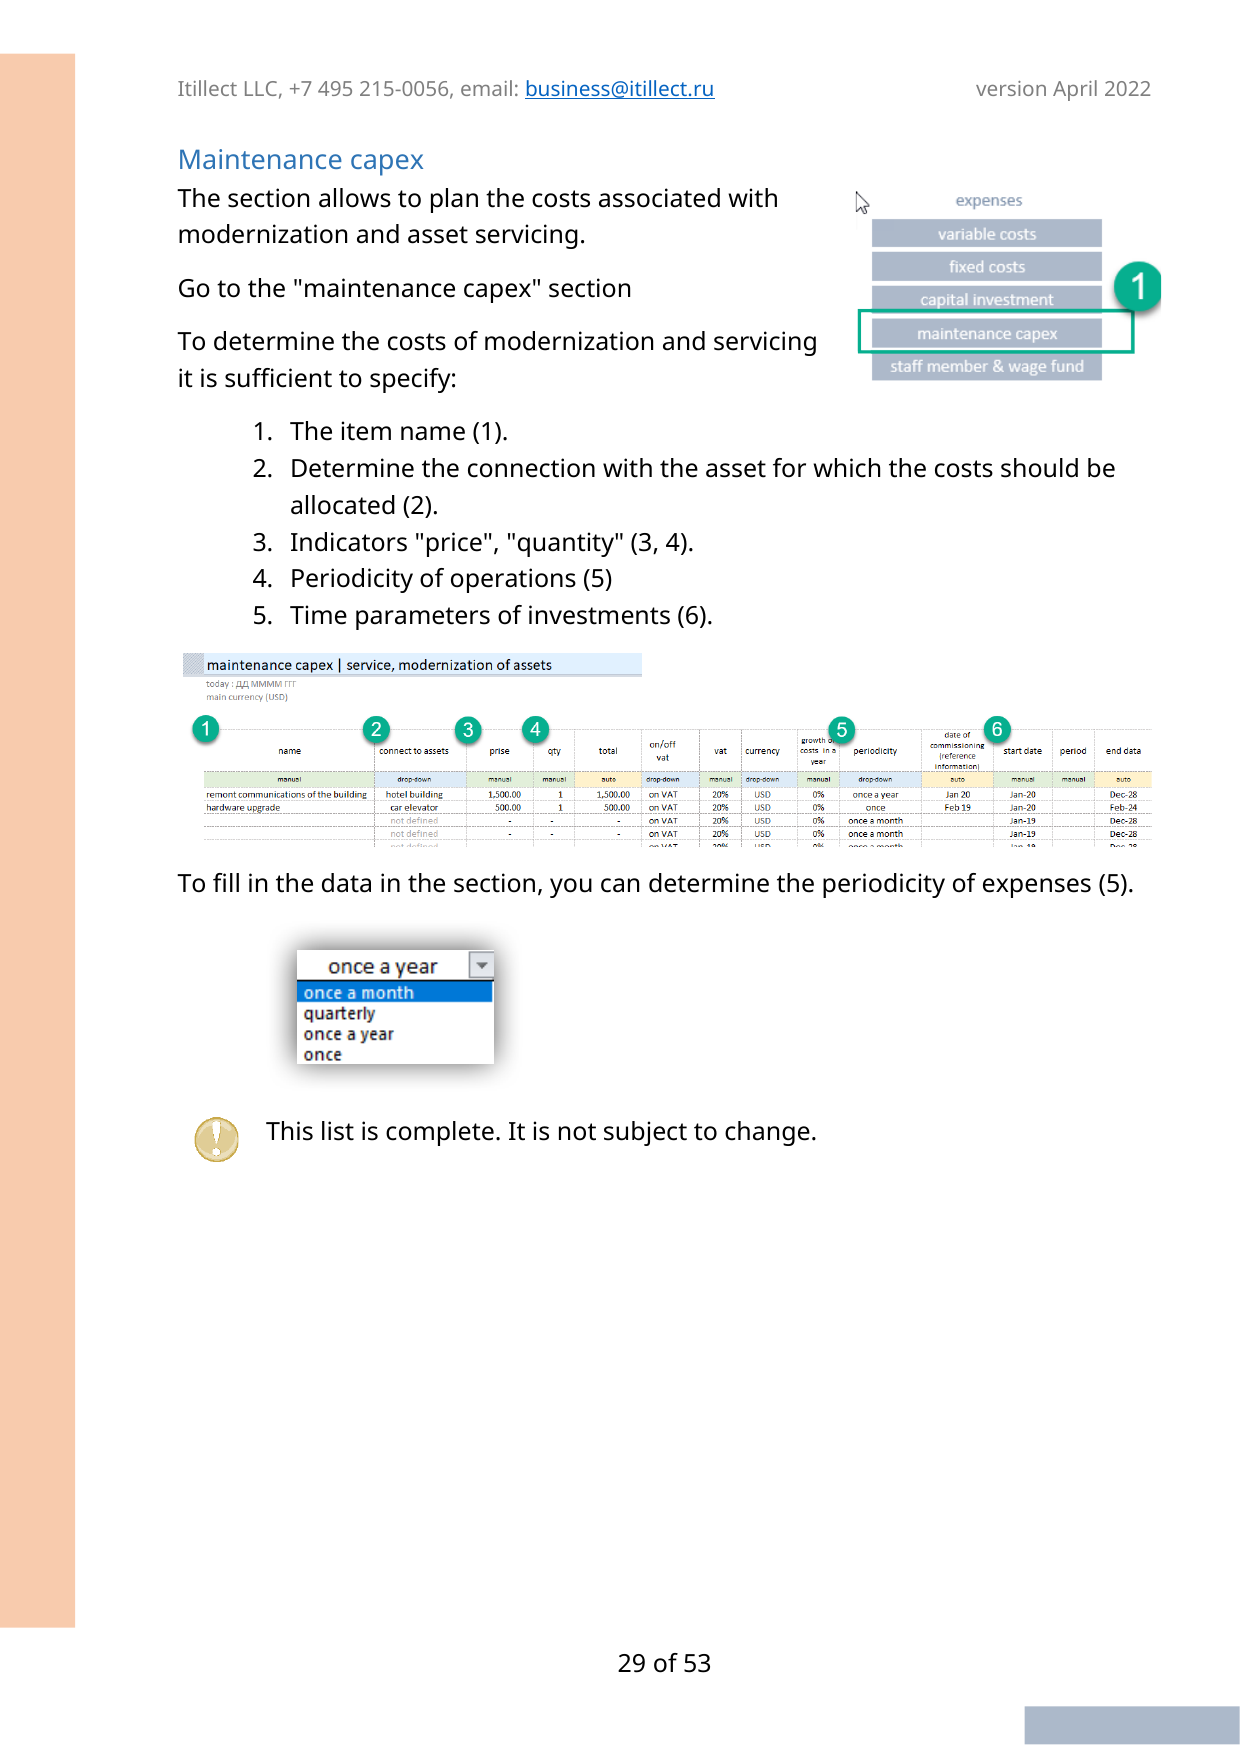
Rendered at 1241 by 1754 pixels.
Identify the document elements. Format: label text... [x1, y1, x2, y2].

text To fill in the data in the section, you can determine the periodicity of expenses (5). [177, 866, 1152, 900]
text To determine the costs of modernization and servicing it is sufficient to specify: [177, 324, 1152, 395]
text The section allows to plan the costs associated with modernization and asset servicing. [177, 180, 1152, 251]
text Go to the "maintenance capex" section [177, 270, 854, 304]
text This list is complete. It is not subject to change. [266, 1114, 1152, 1148]
picture [177, 651, 1152, 847]
list Determine the connection with the asset for which the costs should be allocated (2). [252, 451, 1152, 522]
picture [854, 184, 1161, 385]
subtitle Maintenance capex [177, 140, 1152, 177]
list Indicators "price", "quantity" (3, 4). [252, 524, 1152, 558]
list Time parameters of investments (6). [252, 598, 1152, 632]
picture [297, 950, 494, 1064]
list The item name (1). [252, 414, 1152, 448]
list Periodicity of operations (5) [252, 561, 1152, 595]
